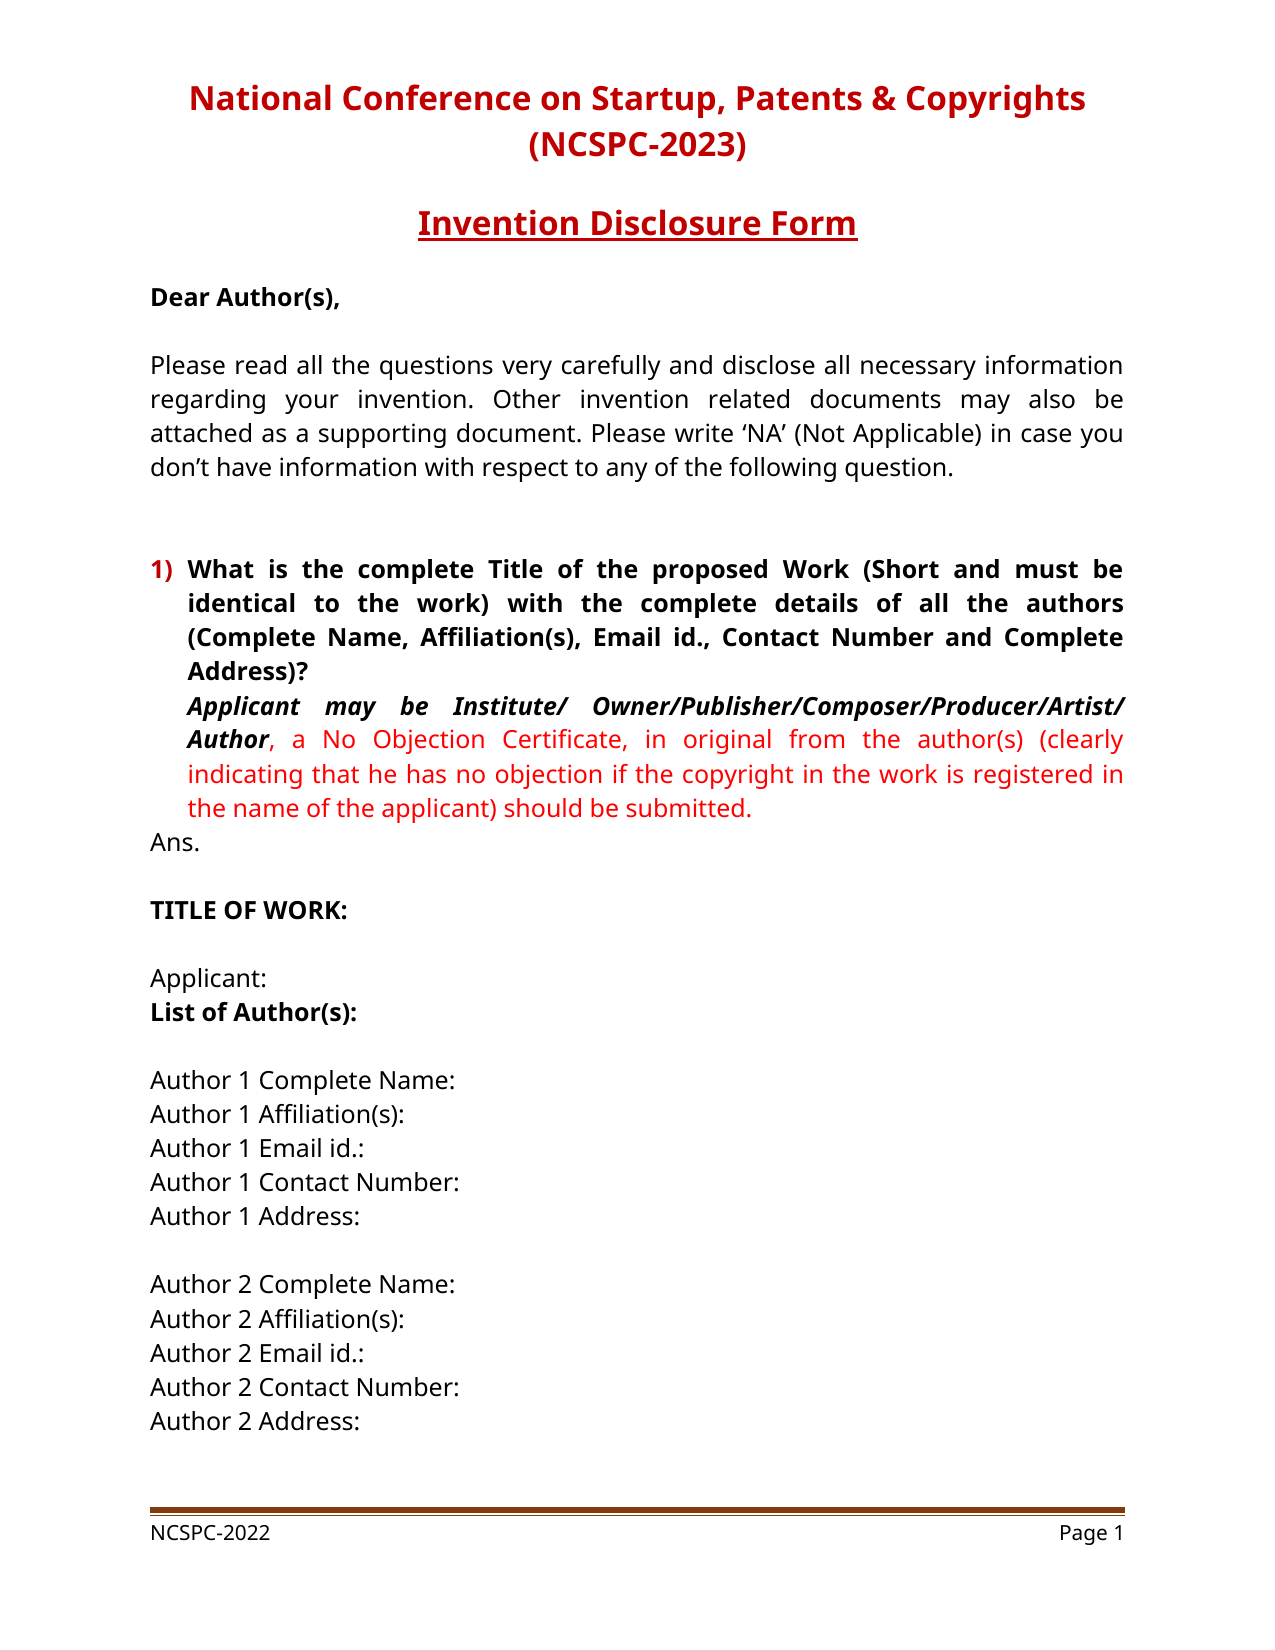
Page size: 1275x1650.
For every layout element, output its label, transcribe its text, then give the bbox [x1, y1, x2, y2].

text Author 2 Address: [150, 1403, 1125, 1437]
text Invention Disclosure Form [150, 200, 1125, 245]
list Applicant may be Institute/ Owner/Publisher/Composer/Producer/Artist/ Author, a No Objection Certificate, in original from the author(s) (clearly indicating that he has no objection if the copyright in the work is registered in the name of the applicant) should be submitted. [187, 688, 1125, 824]
list What is the complete Title of the proposed Work (Short and must be identical to the work) with the complete details of all the authors (Complete Name, Affiliation(s), Email id., Contact Number and Complete Address)? [150, 552, 1125, 688]
text Applicant: [150, 961, 1125, 995]
text Dear Author(s), [150, 279, 1125, 313]
text Author 2 Affiliation(s): [150, 1301, 1125, 1335]
text Ans. [150, 824, 1125, 858]
text Author 1 Affiliation(s): [150, 1097, 1125, 1131]
text Author 1 Address: [150, 1199, 1125, 1233]
text List of Author(s): [150, 995, 1125, 1029]
text Author 1 Email id.: [150, 1131, 1125, 1165]
text Author 2 Complete Name: [150, 1267, 1125, 1301]
text Author 2 Email id.: [150, 1335, 1125, 1369]
text Please read all the questions very carefully and disclose all necessary information regarding your invention. Other invention related documents may also be attached as a supporting document. Please write ‘NA’ (Not Applicable) in case you don’t have information with respect to any of the following question. [150, 347, 1125, 484]
text Author 1 Complete Name: [150, 1063, 1125, 1097]
text Author 1 Contact Number: [150, 1165, 1125, 1199]
text Author 2 Contact Number: [150, 1369, 1125, 1403]
text TITLE OF WORK: [150, 892, 1125, 927]
